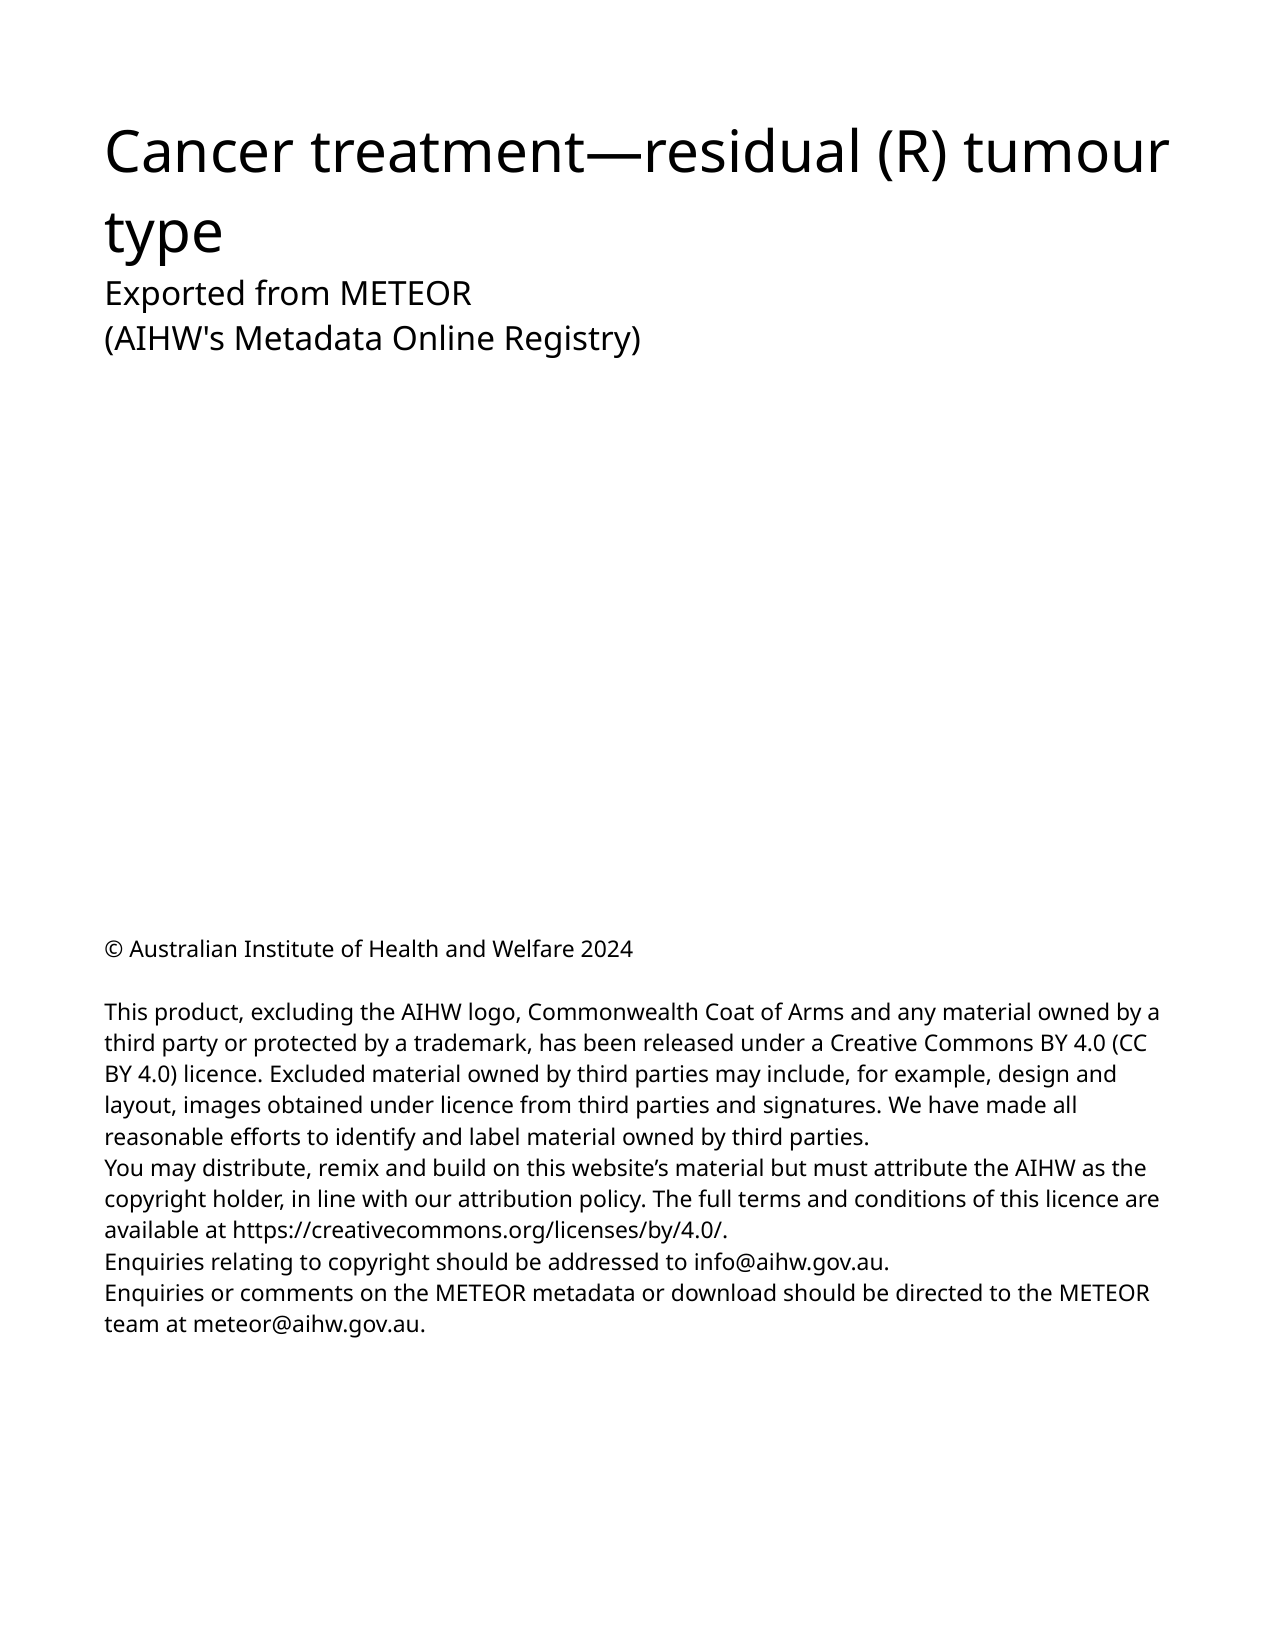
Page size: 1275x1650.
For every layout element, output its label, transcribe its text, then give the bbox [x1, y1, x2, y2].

title Cancer treatment—residual (R) tumour type [104, 110, 1171, 269]
text © Australian Institute of Health and Welfare 2024 [104, 933, 1171, 964]
text Enquiries relating to copyright should be addressed to info@aihw.gov.au. [104, 1246, 1171, 1277]
subtitle Exported from METEOR [104, 269, 1171, 315]
text You may distribute, remix and build on this website’s material but must attribute the AIHW as the copyright holder, in line with our attribution policy. The full terms and conditions of this licence are available at https://creativecommons.org/licenses/by/4.0/. [104, 1152, 1171, 1246]
text Enquiries or comments on the METEOR metadata or download should be directed to the METEOR team at meteor@aihw.gov.au. [104, 1277, 1171, 1339]
subtitle (AIHW's Metadata Online Registry) [104, 315, 1171, 360]
text This product, excluding the AIHW logo, Commonwealth Coat of Arms and any material owned by a third party or protected by a trademark, has been released under a Creative Commons BY 4.0 (CC BY 4.0) licence. Excluded material owned by third parties may include, for example, design and layout, images obtained under licence from third parties and signatures. We have made all reasonable efforts to identify and label material owned by third parties. [104, 996, 1171, 1152]
